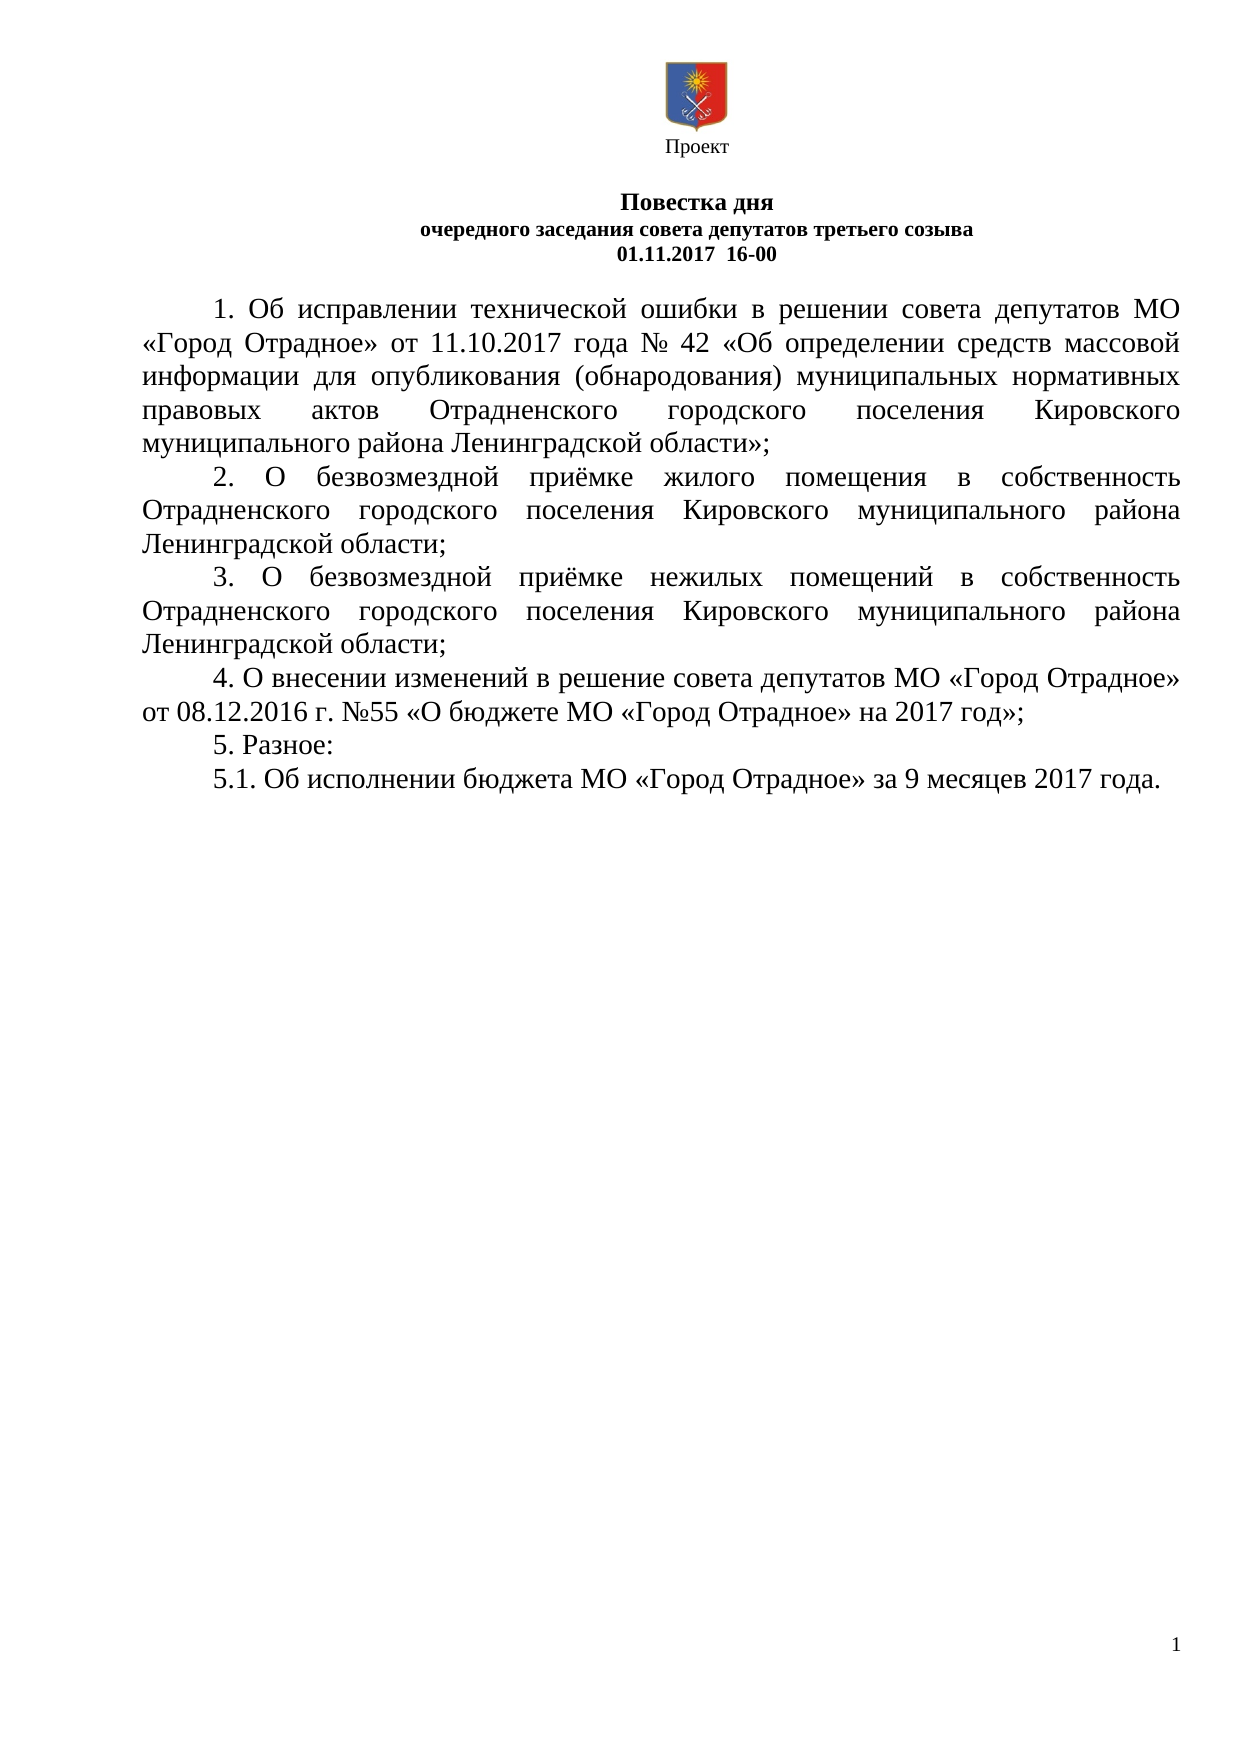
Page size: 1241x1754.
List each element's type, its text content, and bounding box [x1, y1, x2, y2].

text 1. Об исправлении технической ошибки в решении совета депутатов МО «Город Отрадное» от 11.10.2017 года № 42 «Об определении средств массовой информации для опубликования (обнародования) муниципальных нормативных правовых актов Отрадненского городского поселения Кировского муниципального района Ленинградской области»; [142, 291, 1181, 459]
text очередного заседания совета депутатов третьего созыва [142, 216, 1181, 241]
text 4. О внесении изменений в решение совета депутатов МО «Город Отрадное» от 08.12.2016 г. №55 «О бюджете МО «Город Отрадное» на 2017 год»; [142, 660, 1181, 727]
text Повестка дня [142, 187, 1181, 216]
text 2. О безвозмездной приёмке жилого помещения в собственность Отрадненского городского поселения Кировского муниципального района Ленинградской области; [142, 459, 1181, 559]
text 5. Разное: [142, 727, 1181, 761]
list Проект [142, 134, 1181, 158]
text 01.11.2017 16-00 [142, 241, 1181, 266]
text 5.1. Об исполнении бюджета МО «Город Отрадное» за 9 месяцев 2017 года. [142, 761, 1181, 794]
text 3. О безвозмездной приёмке нежилых помещений в собственность Отрадненского городского поселения Кировского муниципального района Ленинградской области; [142, 559, 1181, 660]
picture [660, 59, 734, 134]
